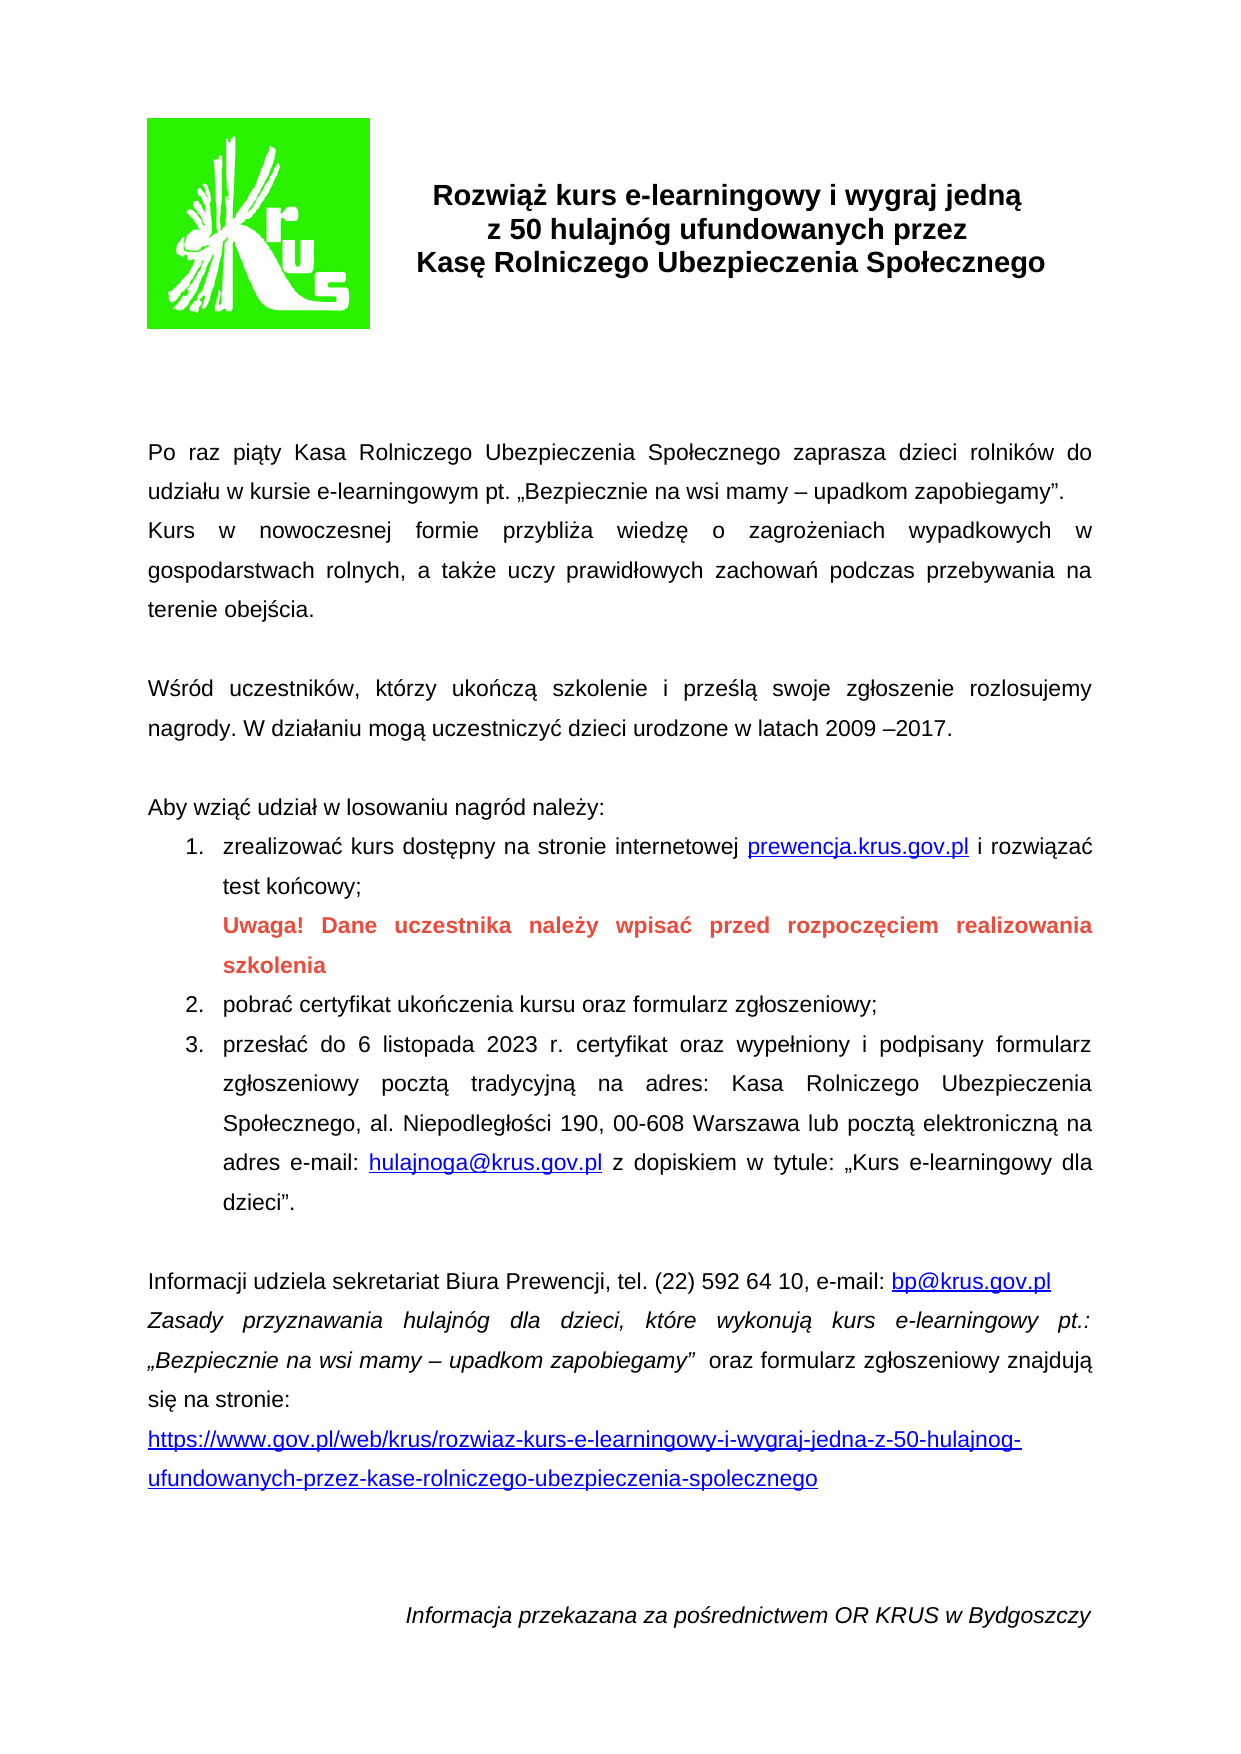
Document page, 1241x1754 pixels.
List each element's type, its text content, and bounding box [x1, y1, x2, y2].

list zrealizować kurs dostępny na stronie internetowej prewencja.krus.gov.pl i rozwiązać test końcowy; [185, 833, 1093, 899]
list przesłać do 6 listopada 2023 r. certyfikat oraz wypełniony i podpisany formularz zgłoszeniowy pocztą tradycyjną na adres: Kasa Rolniczego Ubezpieczenia Społecznego, al. Niepodległości 190, 00-608 Warszawa lub pocztą elektroniczną na adres e-mail: hulajnoga@krus.gov.pl z dopiskiem w tytule: „Kurs e-learningowy dla dzieci”. [185, 1031, 1093, 1215]
text Wśród uczestników, którzy ukończą szkolenie i prześlą swoje zgłoszenie rozlosujemy nagrody. W działaniu mogą uczestniczyć dzieci urodzone w latach 2009 –2017. [148, 675, 1093, 741]
list pobrać certyfikat ukończenia kursu oraz formularz zgłoszeniowy; [185, 991, 1093, 1018]
list Uwaga! Dane uczestnika należy wpisać przed rozpoczęciem realizowania szkolenia [223, 912, 1093, 978]
text https://www.gov.pl/web/krus/rozwiaz-kurs-e-learningowy-i-wygraj-jedna-z-50-hulajnog-ufundowanych-przez-kase-rolniczego-ubezpieczenia-spolecznego [148, 1426, 1093, 1491]
text Kurs w nowoczesnej formie przybliża wiedzę o zagrożeniach wypadkowych w gospodarstwach rolnych, a także uczy prawidłowych zachowań podczas przebywania na terenie obejścia. [148, 517, 1093, 623]
text Rozwiąż kurs e-learningowy i wygraj jedną z 50 hulajnóg ufundowanych przez Kasę Rolniczego Ubezpieczenia Społecznego [370, 178, 1093, 279]
text Aby wziąć udział w losowaniu nagród należy: [148, 794, 1093, 820]
picture [147, 118, 370, 329]
text Zasady przyznawania hulajnóg dla dzieci, które wykonują kurs e-learningowy pt.: „Bezpiecznie na wsi mamy – upadkom zapobiegamy” oraz formularz zgłoszeniowy znajdują się na stronie: [148, 1307, 1093, 1412]
text Informacja przekazana za pośrednictwem OR KRUS w Bydgoszczy [148, 1602, 1093, 1629]
text Informacji udziela sekretariat Biura Prewencji, tel. (22) 592 64 10, e-mail: bp@krus.gov.pl [148, 1268, 1093, 1294]
text Po raz piąty Kasa Rolniczego Ubezpieczenia Społecznego zaprasza dzieci rolników do udziału w kursie e-learningowym pt. „Bezpiecznie na wsi mamy – upadkom zapobiegamy”. [148, 438, 1093, 504]
